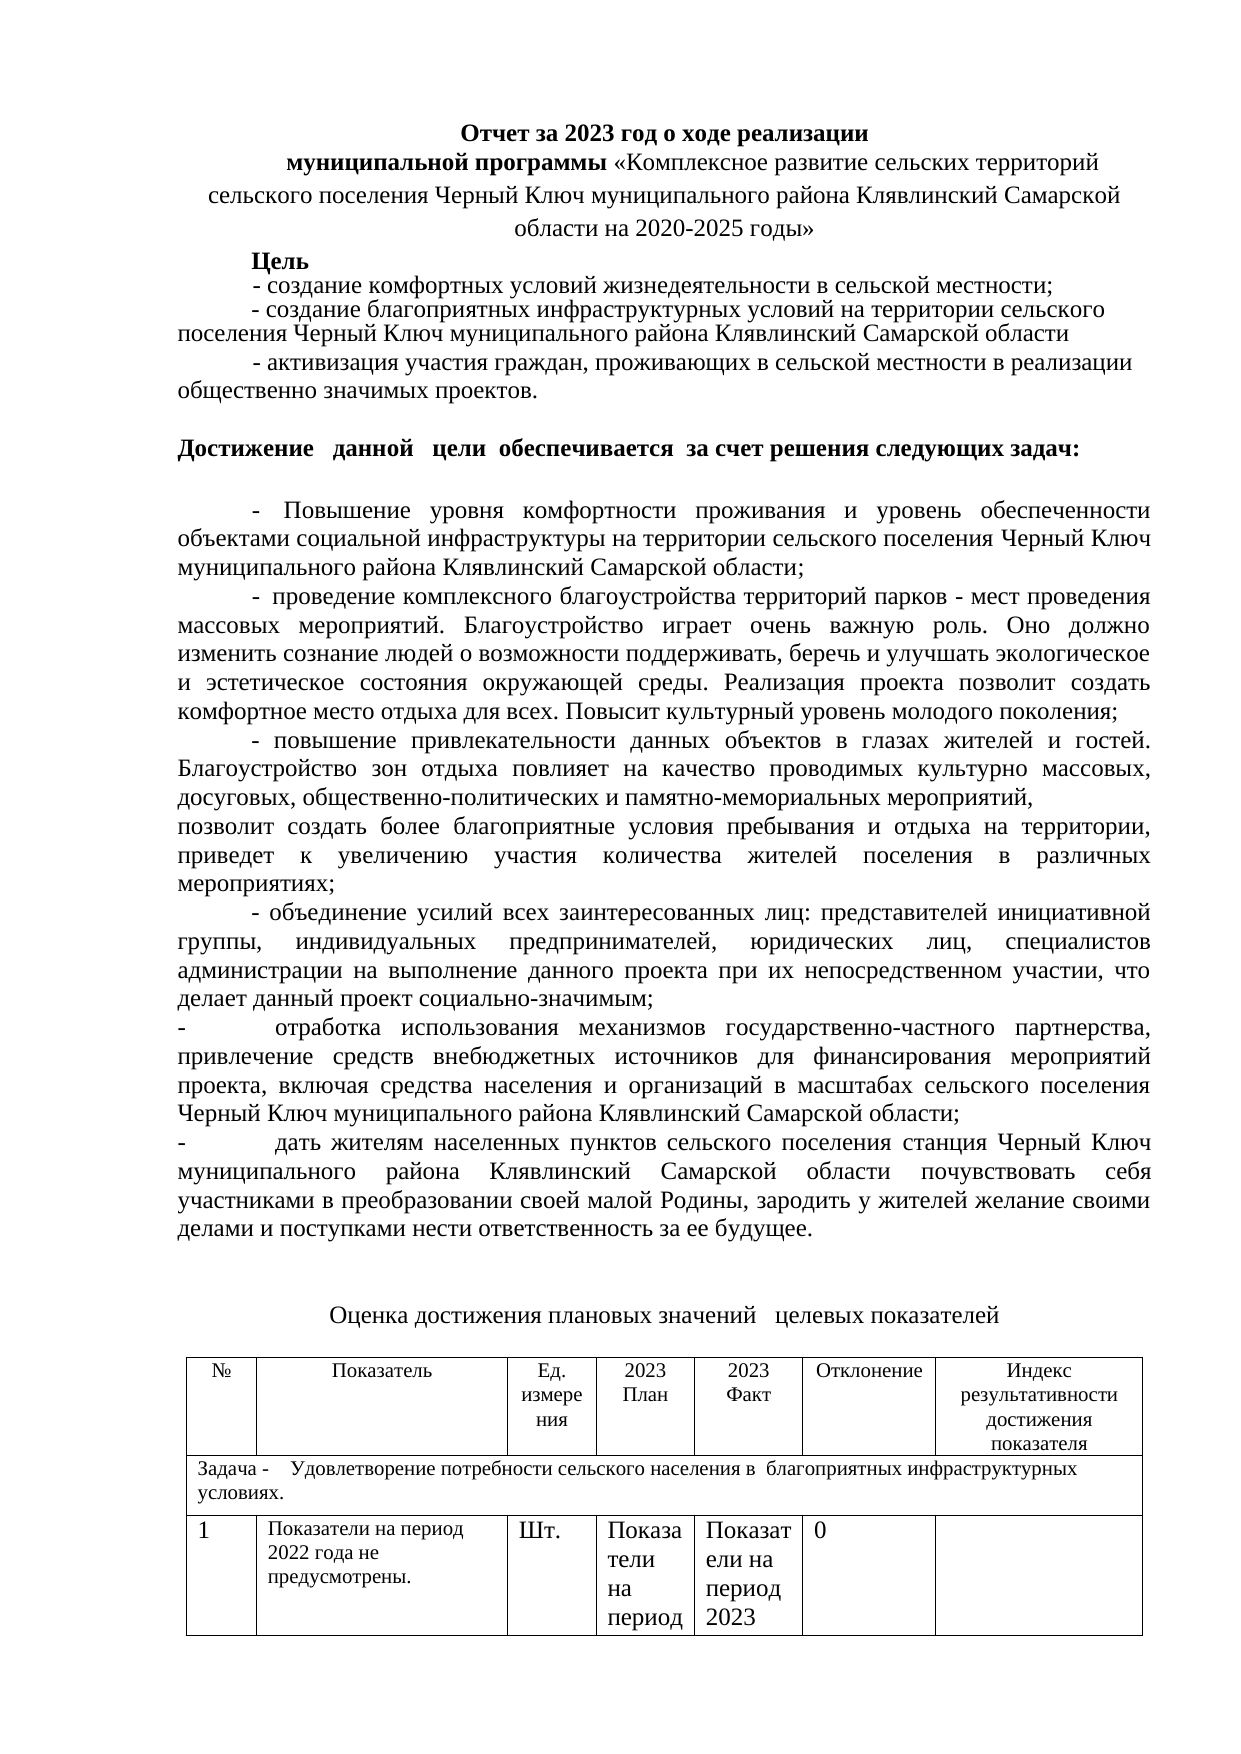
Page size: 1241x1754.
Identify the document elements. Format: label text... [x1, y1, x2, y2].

text Оценка достижения плановых значений целевых показателей [177, 1300, 1152, 1328]
text - создание благоприятных инфраструктурных условий на территории сельского поселения Черный Ключ муниципального района Клявлинский Самарской области [177, 299, 1152, 347]
table_header № [187, 1358, 256, 1454]
text Цель [177, 246, 1152, 275]
text позволит создать более благоприятные условия пребывания и отдыха на территории, приведет к увеличению участия количества жителей поселения в различных мероприятиях; [177, 811, 1152, 897]
table_header Индекс результативности достижения показателя [936, 1358, 1142, 1454]
table_cell [936, 1516, 1142, 1635]
list дать жителям населенных пунктов сельского поселения станция Черный Ключ муниципального района Клявлинский Самарской области почувствовать себя участниками в преобразовании своей малой Родины, зародить у жителей желание своими делами и поступками нести ответственность за ее будущее. [177, 1127, 1152, 1242]
table_cell 0 [803, 1516, 935, 1635]
text - объединение усилий всех заинтересованных лиц: представителей инициативной группы, индивидуальных предпринимателей, юридических лиц, специалистов администрации на выполнение данного проекта при их непосредственном участии, что делает данный проект социально-значимым; [177, 897, 1152, 1012]
text - повышение привлекательности данных объектов в глазах жителей и гостей. Благоустройство зон отдыха повлияет на качество проводимых культурно массовых, досуговых, общественно-политических и памятно-мемориальных мероприятий, [177, 725, 1152, 811]
text муниципальной программы «Комплексное развитие сельских территорий сельского поселения Черный Ключ муниципального района Клявлинский Самарской области на 2020-2025 годы» [177, 147, 1152, 242]
list Повышение уровня комфортности проживания и уровень обеспеченности объектами социальной инфраструктуры на территории сельского поселения Черный Ключ муниципального района Клявлинский Самарской области; [177, 495, 1151, 581]
text - активизация участия граждан, проживающих в сельской местности в реализации общественно значимых проектов. [177, 347, 1152, 404]
table_header 2023 Факт [695, 1358, 802, 1454]
table_header Ед. измерения [508, 1358, 596, 1454]
table_header 2023 План [597, 1358, 694, 1454]
table_header Отклонение [803, 1358, 935, 1454]
table_cell 1 [187, 1516, 256, 1635]
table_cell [695, 1516, 802, 1635]
table_cell Задача - Удовлетворение потребности сельского населения в благоприятных инфраструктурных условиях. [187, 1456, 1142, 1514]
text Достижение данной цели обеспечивается за счет решения следующих задач: [177, 433, 1152, 462]
text - создание комфортных условий жизнедеятельности в сельской местности; [177, 275, 1152, 299]
table_header Показатель [257, 1358, 507, 1454]
list отработка использования механизмов государственно-частного партнерства, привлечение средств внебюджетных источников для финансирования мероприятий проекта, включая средства населения и организаций в масштабах сельского поселения Черный Ключ муниципального района Клявлинский Самарской области; [177, 1012, 1152, 1127]
table_cell Шт. [508, 1516, 596, 1635]
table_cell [257, 1516, 507, 1635]
list проведение комплексного благоустройства территорий парков - мест проведения массовых мероприятий. Благоустройство играет очень важную роль. Оно должно изменить сознание людей о возможности поддерживать, беречь и улучшать экологическое и эстетическое состояния окружающей среды. Реализация проекта позволит создать комфортное место отдыха для всех. Повысит культурный уровень молодого поколения; [177, 581, 1151, 725]
text Отчет за 2023 год о ходе реализации [177, 118, 1152, 147]
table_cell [597, 1516, 694, 1635]
